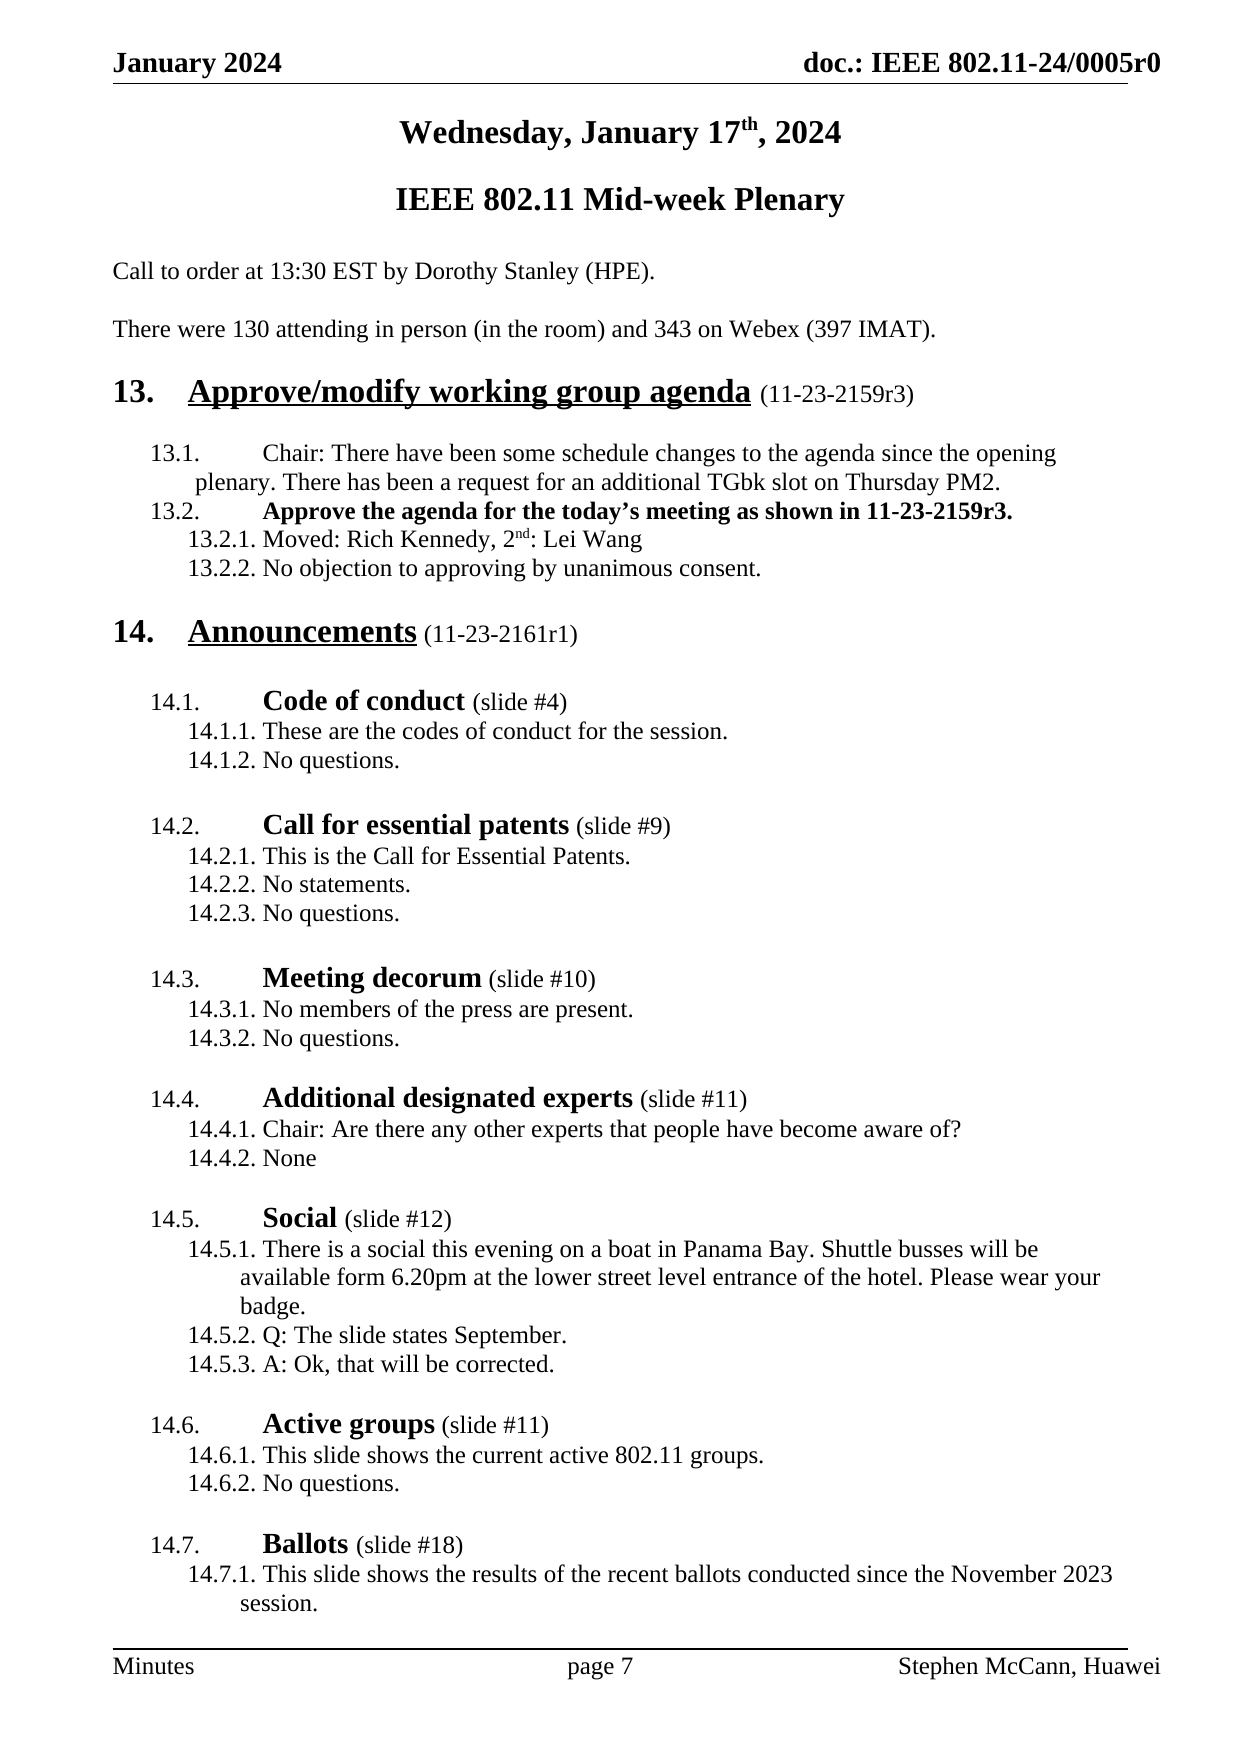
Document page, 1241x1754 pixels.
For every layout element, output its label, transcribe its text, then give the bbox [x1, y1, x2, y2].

list Chair: There have been some schedule changes to the agenda since the opening plenary. There has been a request for an additional TGbk slot on Thursday PM2. [150, 438, 1128, 496]
list No questions. [187, 1468, 1128, 1497]
list A: Ok, that will be corrected. [187, 1349, 1128, 1377]
list No members of the press are present. [187, 994, 1128, 1023]
list Chair: Are there any other experts that people have become aware of? [187, 1114, 1128, 1143]
list Social (slide #12) [150, 1200, 1128, 1234]
list No questions. [187, 1023, 1128, 1052]
text Wednesday, January 17th, 2024 [112, 112, 1128, 151]
list Additional designated experts (slide #11) [150, 1080, 1128, 1114]
list No questions. [187, 745, 1128, 774]
list No questions. [187, 898, 1128, 927]
list None [187, 1143, 1128, 1171]
list Announcements (11-23-2161r1) [112, 611, 1128, 649]
list Approve the agenda for the today’s meeting as shown in 11-23-2159r3. [150, 496, 1128, 524]
list Ballots (slide #18) [150, 1526, 1128, 1559]
text Call to order at 13:30 EST by Dorothy Stanley (HPE). [112, 256, 1128, 285]
list This slide shows the results of the recent ballots conducted since the November 2023 session. [187, 1559, 1128, 1617]
list This slide shows the current active 802.11 groups. [187, 1440, 1128, 1468]
list Approve/modify working group agenda (11-23-2159r3) [112, 371, 1128, 409]
list This is the Call for Essential Patents. [187, 841, 1128, 869]
list Code of conduct (slide #4) [150, 683, 1128, 716]
list These are the codes of conduct for the session. [187, 716, 1128, 745]
list No statements. [187, 869, 1128, 898]
list Call for essential patents (slide #9) [150, 807, 1128, 841]
list Q: The slide states September. [187, 1320, 1128, 1349]
list No objection to approving by unanimous consent. [187, 553, 1128, 582]
list Moved: Rich Kennedy, 2nd: Lei Wang [187, 524, 1128, 553]
list Meeting decorum (slide #10) [150, 961, 1128, 994]
text IEEE 802.11 Mid-week Plenary [112, 179, 1128, 218]
text There were 130 attending in person (in the room) and 343 on Webex (397 IMAT). [112, 314, 1128, 342]
list There is a social this evening on a boat in Panama Bay. Shuttle busses will be available form 6.20pm at the lower street level entrance of the hotel. Please wear your badge. [187, 1234, 1128, 1320]
list Active groups (slide #11) [150, 1406, 1128, 1440]
